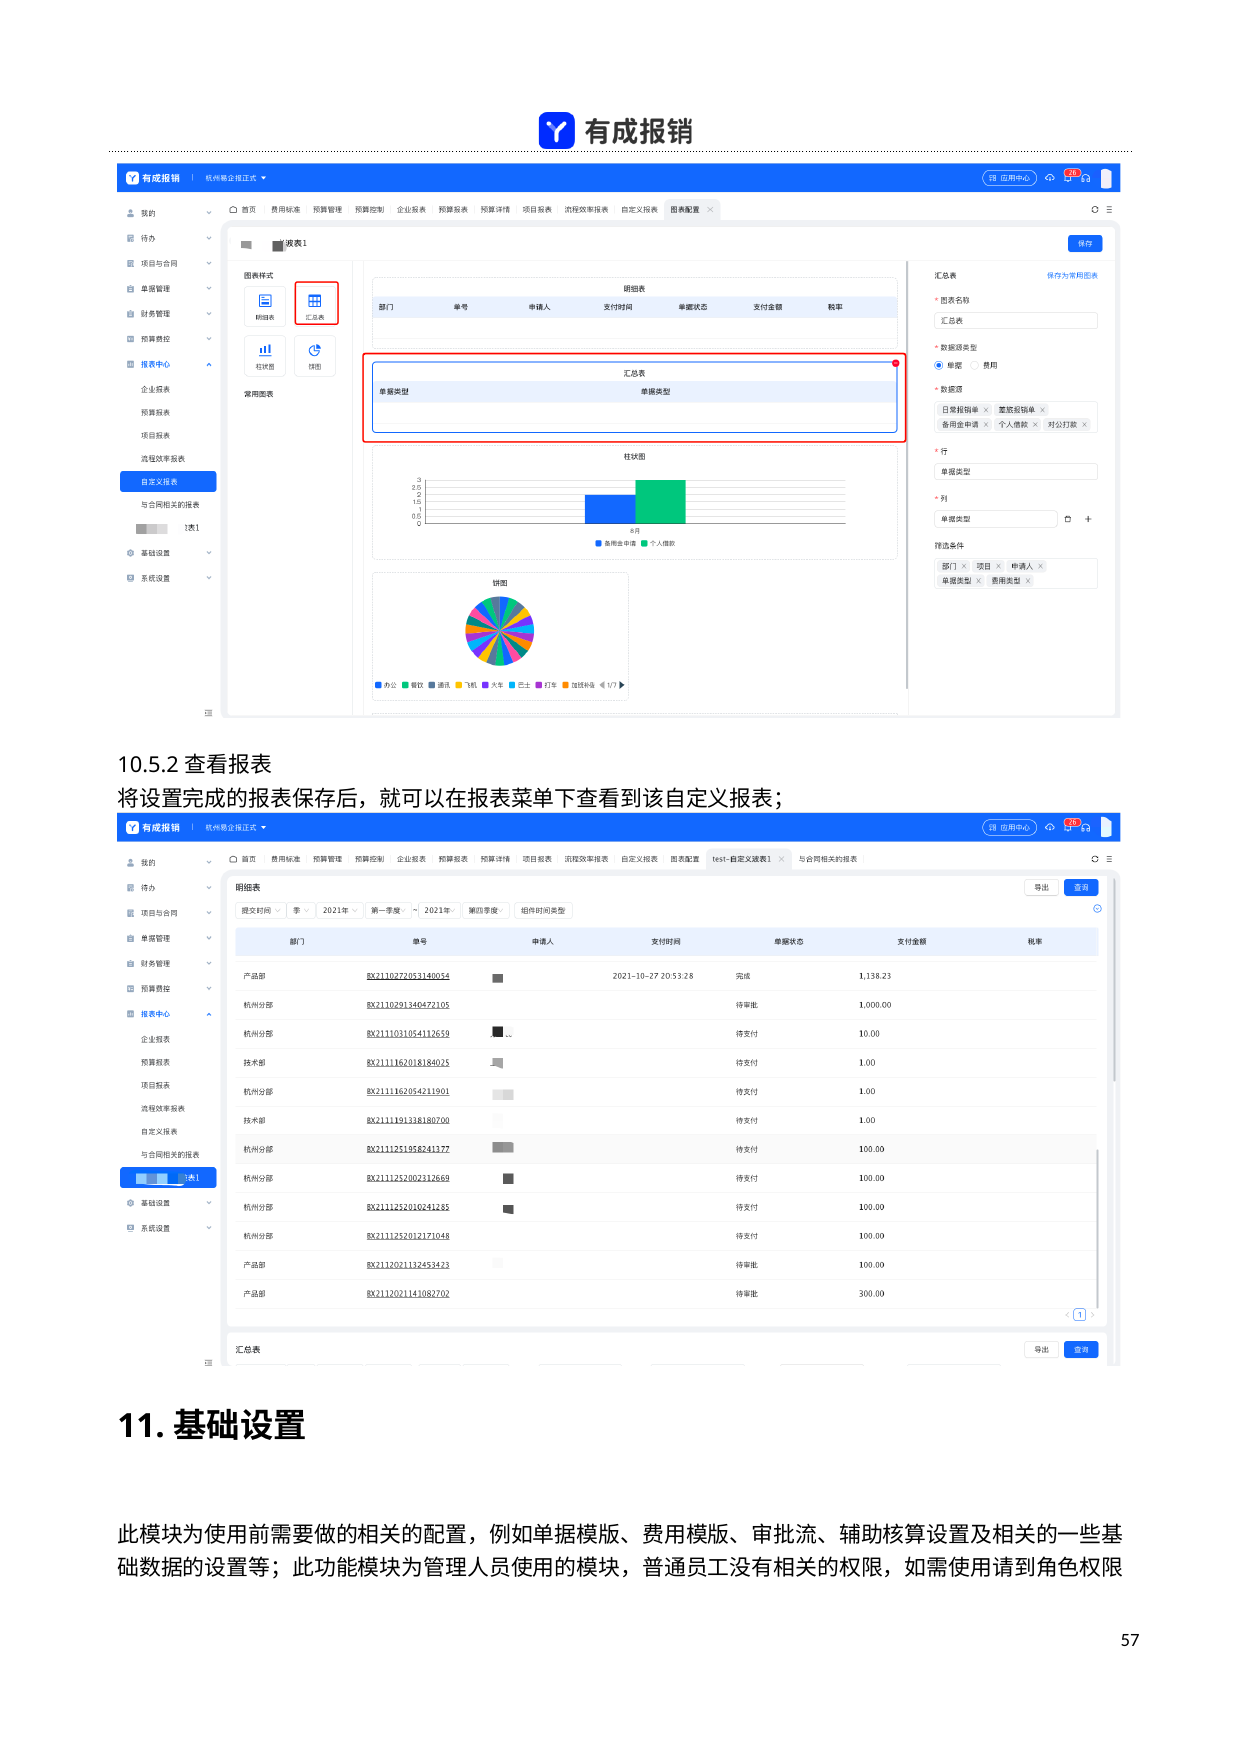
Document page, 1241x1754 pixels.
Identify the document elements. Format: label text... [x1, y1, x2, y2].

text 此模块为使用前需要做的相关的配置，例如单据模版、费用模版、审批流、辅助核算设置及相关的一些基础数据的设置等；此功能模块为管理人员使用的模块，普通员工没有相关的权限，如需使用请到角色权限模块中增加对应的功能授权； [117, 1517, 1123, 1582]
picture [117, 812, 1121, 1366]
text 10.5.2 查看报表 [117, 748, 1123, 780]
text 将设置完成的报表保存后，就可以在报表菜单下查看到该自定义报表； [117, 780, 1123, 813]
picture [538, 112, 692, 149]
picture [117, 162, 1121, 718]
subtitle 11. 基础设置 [117, 1392, 1123, 1457]
